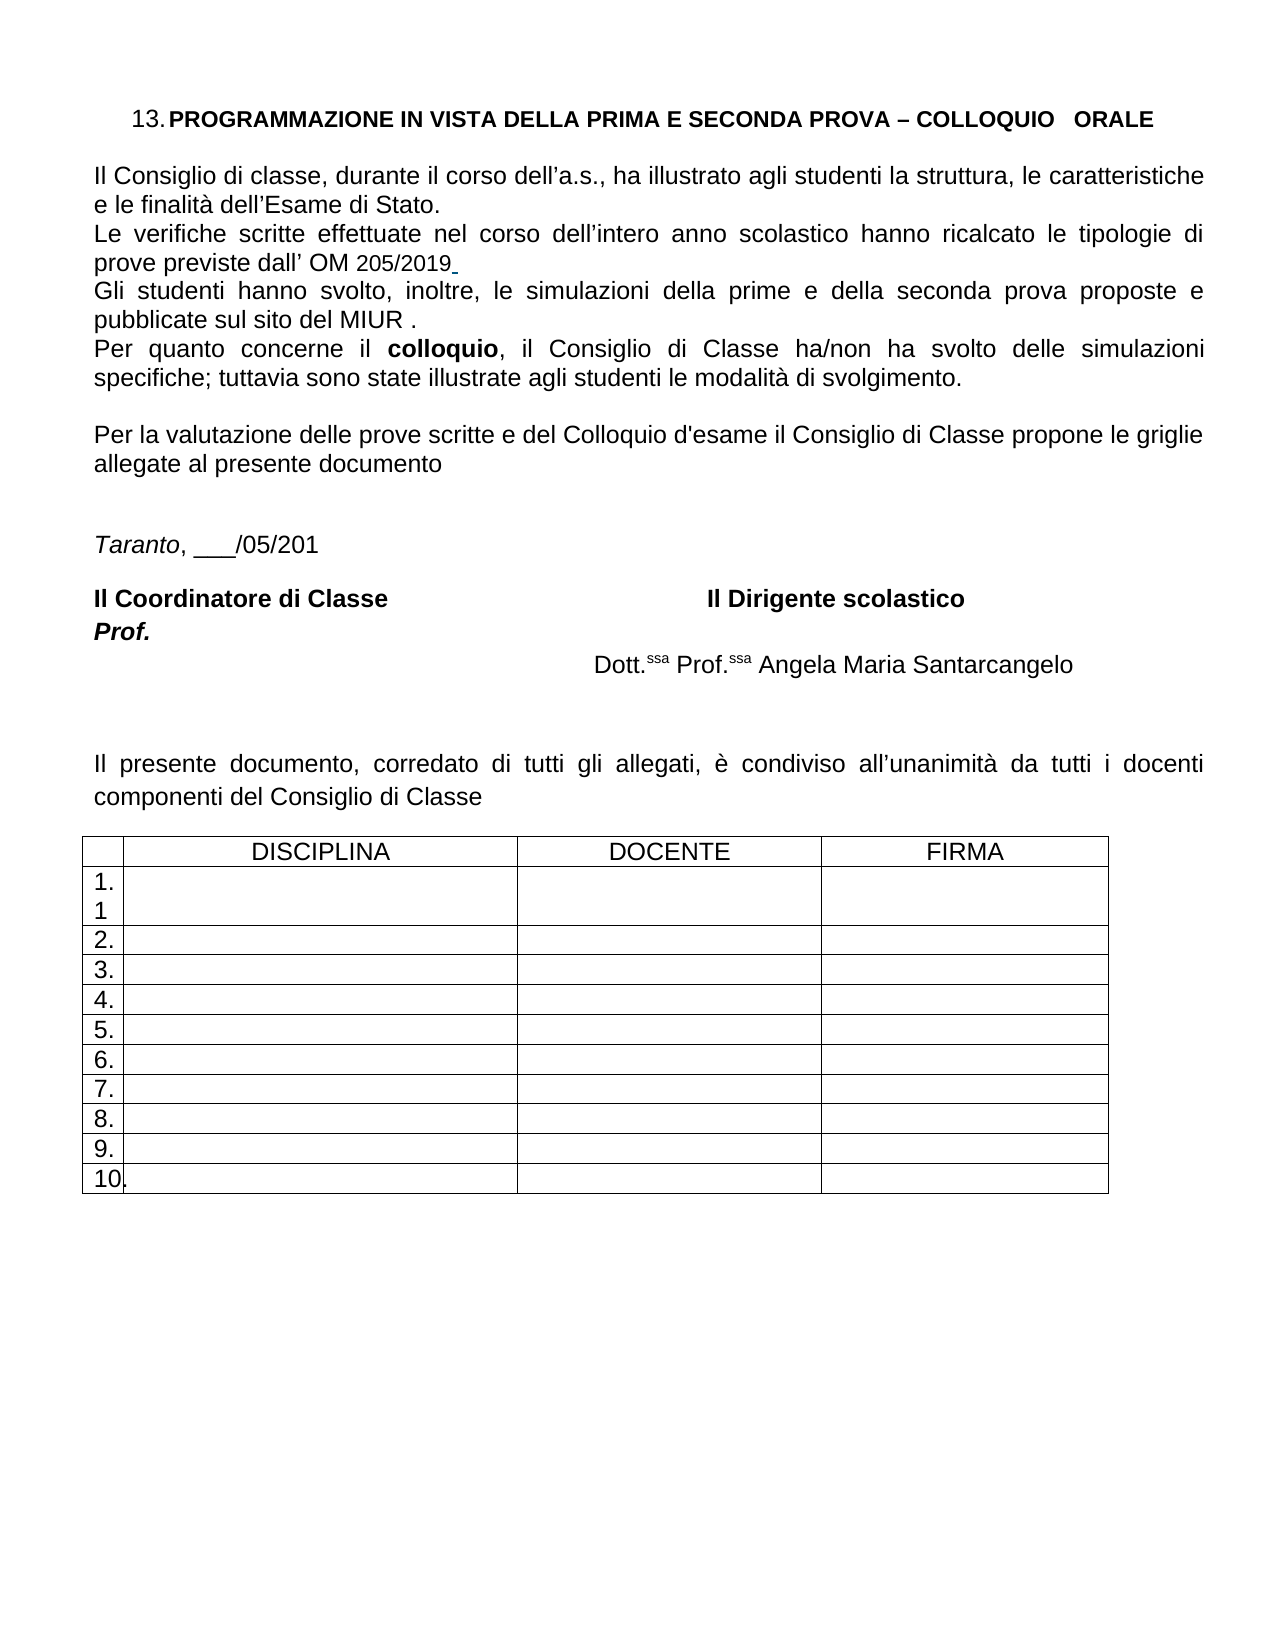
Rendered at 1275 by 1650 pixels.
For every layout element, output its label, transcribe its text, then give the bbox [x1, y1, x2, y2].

table_cell [124, 1164, 517, 1193]
table_cell [518, 867, 821, 924]
table_cell [83, 926, 123, 954]
table_cell [83, 1164, 123, 1193]
table_cell [822, 1075, 1108, 1103]
table_cell [124, 1075, 517, 1103]
table_header FIRMA [822, 837, 1108, 866]
table_cell [124, 1104, 517, 1133]
table_cell [518, 985, 821, 1014]
table_cell [518, 1015, 821, 1044]
table_cell [518, 955, 821, 984]
table_cell [822, 1015, 1108, 1044]
table_cell [83, 1045, 123, 1073]
table_cell [822, 955, 1108, 984]
table_cell [518, 1075, 821, 1103]
text Taranto, ___/05/201 [94, 530, 1206, 559]
table_cell [518, 1045, 821, 1073]
table_cell [518, 1134, 821, 1163]
table_cell [83, 985, 123, 1014]
table_cell [83, 1104, 123, 1133]
table_cell 1 [83, 867, 123, 924]
table_cell [518, 1104, 821, 1133]
table_cell [124, 1015, 517, 1044]
table_cell [822, 985, 1108, 1014]
table_cell [124, 926, 517, 954]
table_header DISCIPLINA [124, 837, 517, 866]
table_cell [822, 1164, 1108, 1193]
text Il presente documento, corredato di tutti gli allegati, è condiviso all’unanimità da tutti i docenti componenti del Consiglio di Classe [94, 749, 1206, 811]
table_header [83, 837, 123, 866]
table_cell [822, 867, 1108, 924]
text Le verifiche scritte effettuate nel corso dell’intero anno scolastico hanno ricalcato le tipologie di prove previste dall’ OM 205/2019 [94, 219, 1206, 276]
table_cell [124, 985, 517, 1014]
table_header DOCENTE [518, 837, 821, 866]
table_cell [518, 1164, 821, 1193]
text Per quanto concerne il colloquio, il Consiglio di Classe ha/non ha svolto delle simulazioni specifiche; tuttavia sono state illustrate agli studenti le modalità di svolgimento. [94, 334, 1206, 391]
table_cell [124, 867, 517, 924]
table_cell [822, 1045, 1108, 1073]
table_cell [83, 1015, 123, 1044]
table_cell [822, 1134, 1108, 1163]
table_cell [83, 1134, 123, 1163]
table_cell [822, 1104, 1108, 1133]
list PROGRAMMAZIONE IN VISTA DELLA PRIMA E SECONDA PROVA – COLLOQUIO ORALE [131, 104, 1206, 133]
text Il Coordinatore di Classe Il Dirigente scolastico [7, 584, 1206, 613]
table_cell [822, 926, 1108, 954]
table_cell [124, 1045, 517, 1073]
text Dott.ssa Prof.ssa Angela Maria Santarcangelo [7, 650, 1206, 679]
text Il Consiglio di classe, durante il corso dell’a.s., ha illustrato agli studenti la struttura, le caratteristiche e le finalità dell’Esame di Stato. [94, 161, 1206, 219]
text Prof. [7, 617, 1206, 646]
text Gli studenti hanno svolto, inoltre, le simulazioni della prime e della seconda prova proposte e pubblicate sul sito del MIUR . [94, 276, 1206, 334]
table_cell [83, 955, 123, 984]
table_cell [83, 1075, 123, 1103]
table_cell [124, 1134, 517, 1163]
table_cell [124, 955, 517, 984]
table_cell [518, 926, 821, 954]
text Per la valutazione delle prove scritte e del Colloquio d'esame il Consiglio di Classe propone le griglie allegate al presente documento [94, 420, 1206, 478]
